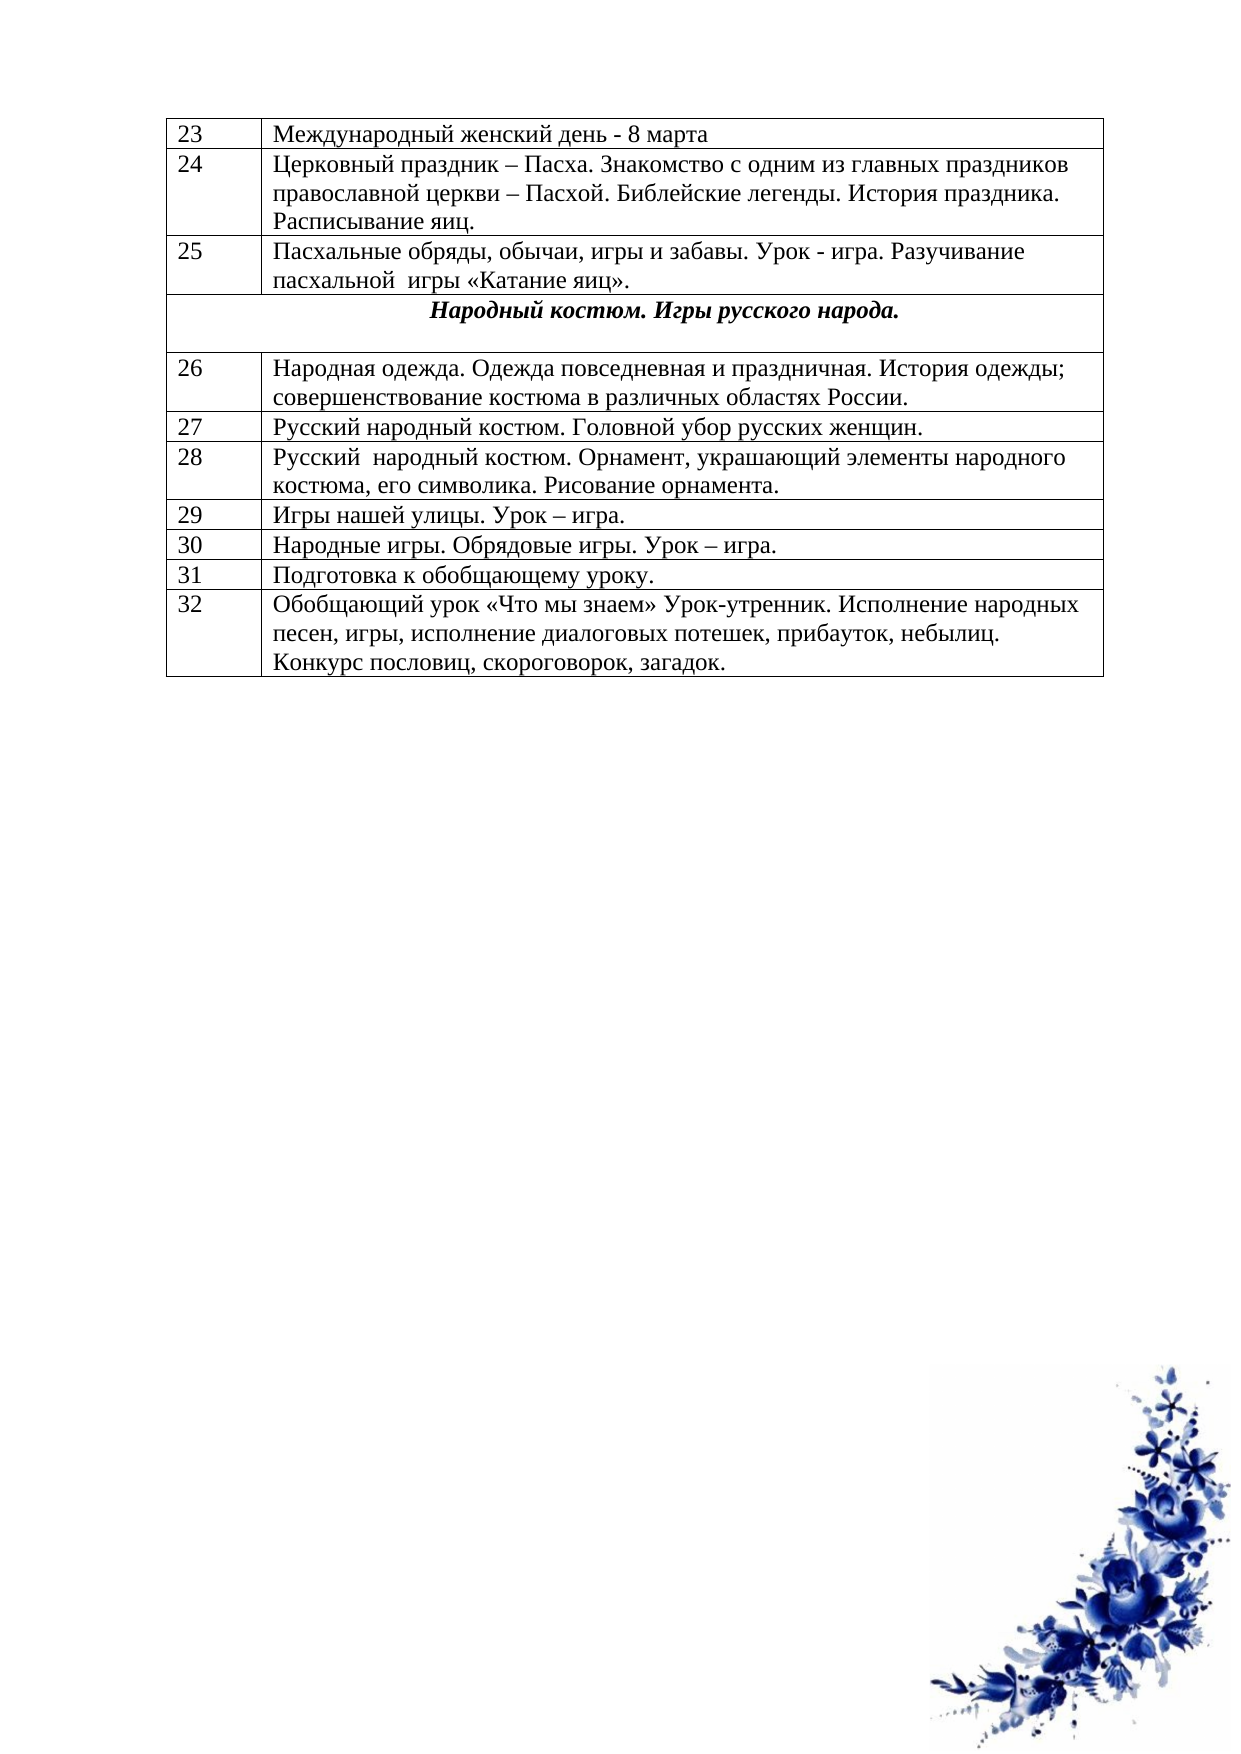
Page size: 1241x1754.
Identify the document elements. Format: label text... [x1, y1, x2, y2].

table_cell Народные игры. Обрядовые игры. Урок – игра. [262, 530, 1103, 559]
table_cell Обобщающий урок «Что мы знаем» Урок-утренник. Исполнение народных песен, игры, исполнение диалоговых потешек, прибауток, небылиц. Конкурс пословиц, скороговорок, загадок. [262, 590, 1103, 676]
table_cell Подготовка к обобщающему уроку. [262, 560, 1103, 588]
table_cell Игры нашей улицы. Урок – игра. [262, 500, 1103, 529]
table_cell 32 [167, 590, 261, 676]
table_cell 24 [167, 149, 261, 235]
table_cell 29 [167, 500, 261, 529]
table_cell Народный костюм. Игры русского народа. [167, 295, 1103, 352]
table_cell Церковный праздник – Пасха. Знакомство с одним из главных праздников православной церкви – Пасхой. Библейские легенды. История праздника. Расписывание яиц. [262, 149, 1103, 235]
table_cell Пасхальные обряды, обычаи, игры и забавы. Урок - игра. Разучивание пасхальной игры «Катание яиц». [262, 236, 1103, 294]
picture [930, 1365, 1230, 1750]
table_cell Русский народный костюм. Орнамент, украшающий элементы народного костюма, его символика. Рисование орнамента. [262, 442, 1103, 499]
table_cell 23 [167, 119, 261, 148]
table_cell 25 [167, 236, 261, 294]
table_cell 30 [167, 530, 261, 559]
table_cell 31 [167, 560, 261, 588]
table_cell 26 [167, 353, 261, 411]
table_cell Международный женский день - 8 марта [262, 119, 1103, 148]
table_cell Народная одежда. Одежда повседневная и праздничная. История одежды; совершенствование костюма в различных областях России. [262, 353, 1103, 411]
table_cell Русский народный костюм. Головной убор русских женщин. [262, 412, 1103, 441]
table_cell 27 [167, 412, 261, 441]
table_cell 28 [167, 442, 261, 499]
